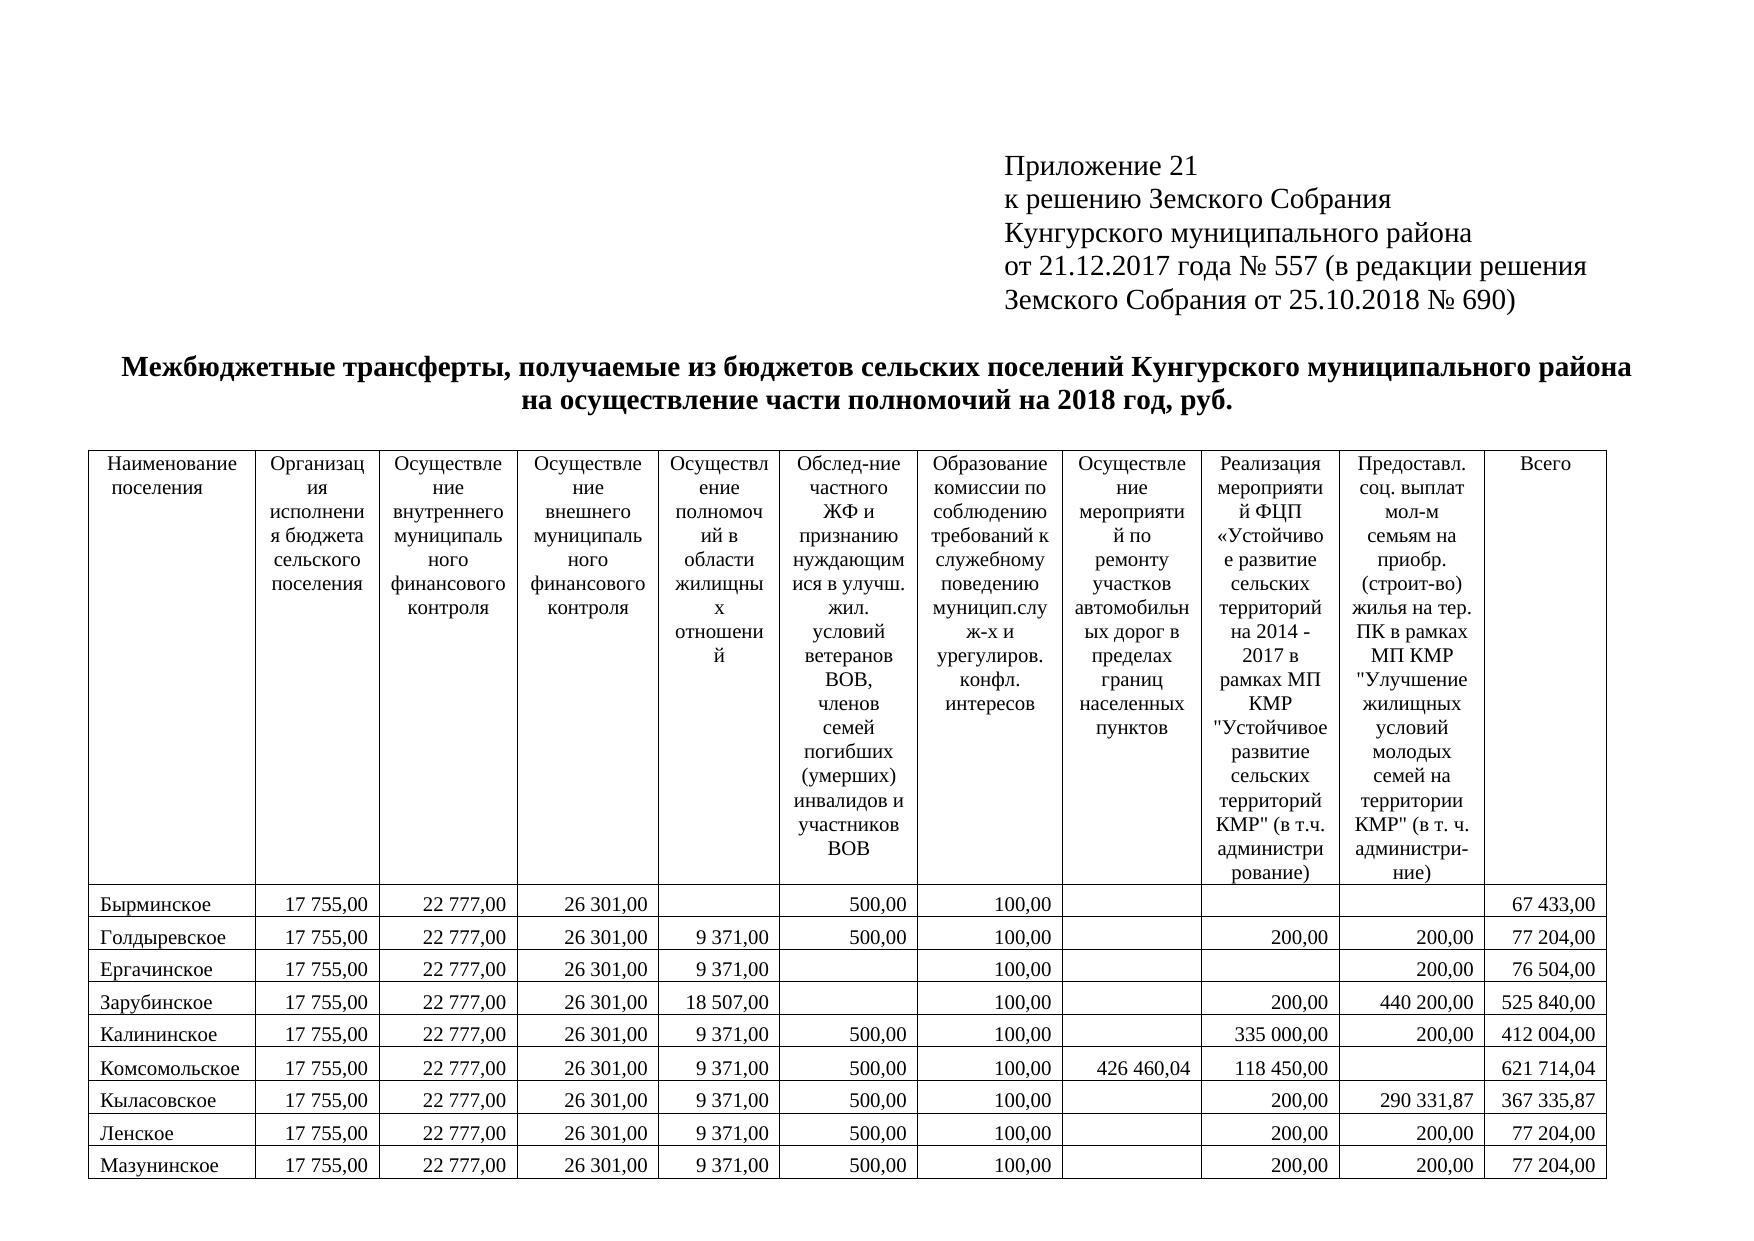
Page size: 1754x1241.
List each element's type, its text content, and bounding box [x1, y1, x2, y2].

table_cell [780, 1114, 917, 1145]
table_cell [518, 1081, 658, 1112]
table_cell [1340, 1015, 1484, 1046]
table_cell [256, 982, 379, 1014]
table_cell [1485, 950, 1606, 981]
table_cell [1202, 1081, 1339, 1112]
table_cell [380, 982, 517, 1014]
text к решению Земского Собрания [1004, 181, 1636, 215]
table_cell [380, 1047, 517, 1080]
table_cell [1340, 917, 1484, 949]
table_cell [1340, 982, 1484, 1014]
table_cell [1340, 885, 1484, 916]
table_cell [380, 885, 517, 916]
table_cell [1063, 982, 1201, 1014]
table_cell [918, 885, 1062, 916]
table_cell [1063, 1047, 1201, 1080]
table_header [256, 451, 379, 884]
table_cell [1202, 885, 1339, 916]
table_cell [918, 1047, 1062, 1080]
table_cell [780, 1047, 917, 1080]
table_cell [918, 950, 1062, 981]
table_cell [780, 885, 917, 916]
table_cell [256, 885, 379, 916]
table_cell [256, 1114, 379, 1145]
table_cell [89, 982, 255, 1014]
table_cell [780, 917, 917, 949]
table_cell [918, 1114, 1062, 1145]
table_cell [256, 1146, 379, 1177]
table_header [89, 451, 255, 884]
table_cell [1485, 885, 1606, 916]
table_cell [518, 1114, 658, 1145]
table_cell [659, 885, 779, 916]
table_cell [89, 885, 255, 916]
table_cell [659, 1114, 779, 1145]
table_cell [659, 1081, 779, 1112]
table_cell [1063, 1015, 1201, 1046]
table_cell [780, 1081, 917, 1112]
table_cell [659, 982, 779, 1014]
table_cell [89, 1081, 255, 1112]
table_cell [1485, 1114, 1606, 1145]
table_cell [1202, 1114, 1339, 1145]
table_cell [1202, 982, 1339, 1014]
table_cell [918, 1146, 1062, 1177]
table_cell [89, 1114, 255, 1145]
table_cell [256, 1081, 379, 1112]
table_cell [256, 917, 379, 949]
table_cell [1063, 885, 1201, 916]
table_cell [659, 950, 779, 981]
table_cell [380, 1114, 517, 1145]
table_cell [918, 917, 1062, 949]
text от 21.12.2017 года № 557 (в редакции решения Земского Собрания от 25.10.2018 № 690) [1004, 248, 1636, 315]
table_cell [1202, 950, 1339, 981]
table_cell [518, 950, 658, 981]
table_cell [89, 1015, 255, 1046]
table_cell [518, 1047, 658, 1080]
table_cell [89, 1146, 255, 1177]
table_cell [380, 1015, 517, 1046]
text Кунгурского муниципального района [1004, 215, 1636, 248]
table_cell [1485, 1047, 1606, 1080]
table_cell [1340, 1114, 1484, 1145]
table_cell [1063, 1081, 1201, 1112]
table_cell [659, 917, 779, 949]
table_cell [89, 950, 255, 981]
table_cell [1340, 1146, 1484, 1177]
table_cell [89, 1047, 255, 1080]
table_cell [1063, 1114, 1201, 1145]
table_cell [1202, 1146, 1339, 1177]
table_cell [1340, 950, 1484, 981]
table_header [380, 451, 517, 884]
text Приложение 21 [1004, 148, 1636, 181]
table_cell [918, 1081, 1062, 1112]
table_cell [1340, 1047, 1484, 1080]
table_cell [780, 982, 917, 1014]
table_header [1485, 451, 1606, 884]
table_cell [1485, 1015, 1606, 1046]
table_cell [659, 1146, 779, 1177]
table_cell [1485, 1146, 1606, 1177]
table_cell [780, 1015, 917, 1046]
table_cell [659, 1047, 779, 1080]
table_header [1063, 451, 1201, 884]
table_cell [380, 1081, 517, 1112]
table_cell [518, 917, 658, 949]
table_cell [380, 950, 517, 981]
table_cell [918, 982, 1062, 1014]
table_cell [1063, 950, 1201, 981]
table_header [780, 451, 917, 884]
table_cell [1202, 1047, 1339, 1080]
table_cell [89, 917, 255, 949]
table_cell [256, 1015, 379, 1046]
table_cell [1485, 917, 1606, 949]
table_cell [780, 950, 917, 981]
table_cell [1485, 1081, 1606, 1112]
text Межбюджетные трансферты, получаемые из бюджетов сельских поселений Кунгурского муниципального района на осуществление части полномочий на 2018 год, руб. [118, 349, 1636, 416]
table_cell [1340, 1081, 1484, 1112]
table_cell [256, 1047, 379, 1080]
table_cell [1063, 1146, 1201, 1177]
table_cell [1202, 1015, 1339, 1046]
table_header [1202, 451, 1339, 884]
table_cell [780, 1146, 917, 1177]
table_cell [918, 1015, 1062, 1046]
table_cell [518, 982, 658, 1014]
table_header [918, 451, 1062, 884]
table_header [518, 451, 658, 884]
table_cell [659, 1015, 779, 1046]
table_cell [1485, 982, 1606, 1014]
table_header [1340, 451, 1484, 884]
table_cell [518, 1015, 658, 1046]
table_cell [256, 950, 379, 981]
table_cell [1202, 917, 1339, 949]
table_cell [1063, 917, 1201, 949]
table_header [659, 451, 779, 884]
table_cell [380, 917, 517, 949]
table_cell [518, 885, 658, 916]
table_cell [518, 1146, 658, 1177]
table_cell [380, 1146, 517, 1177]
